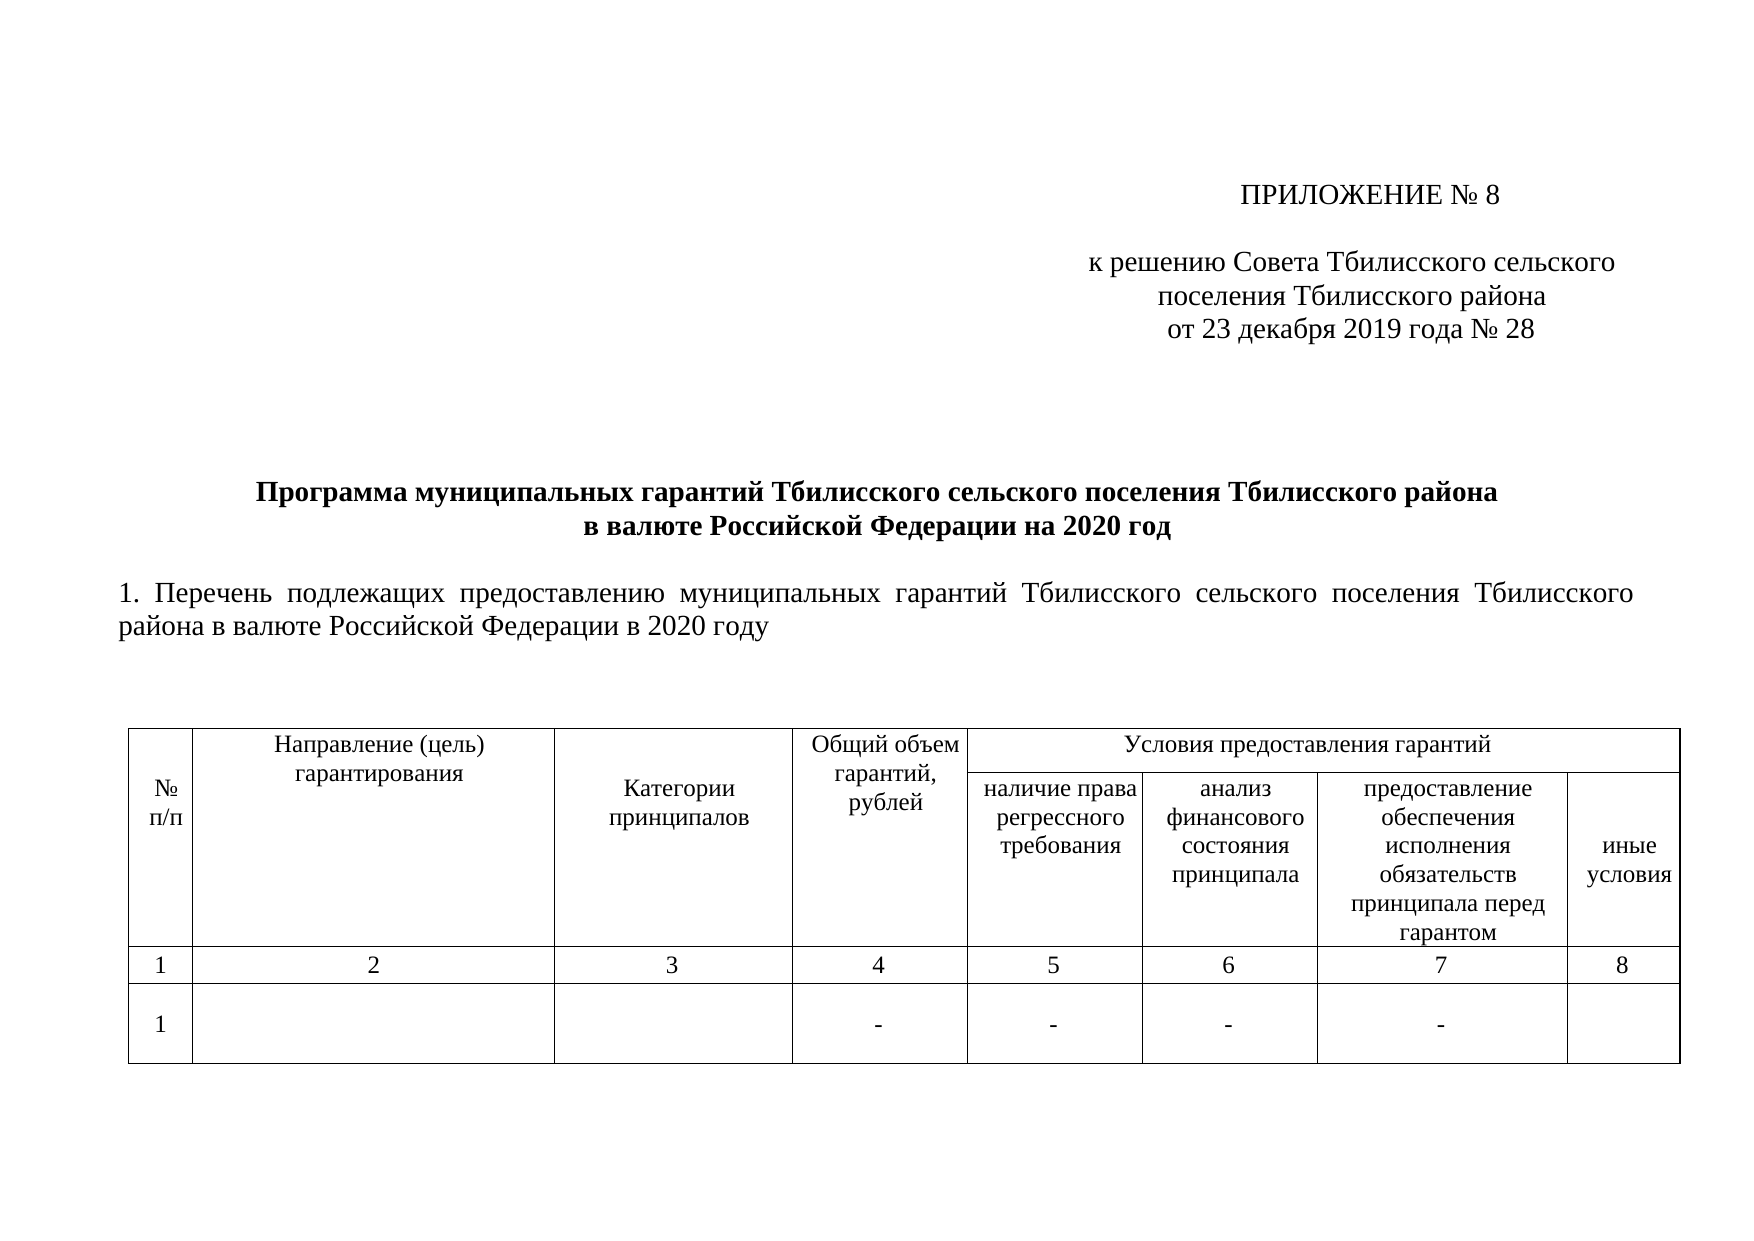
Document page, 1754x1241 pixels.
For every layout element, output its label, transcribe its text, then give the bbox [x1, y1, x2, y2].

table_cell 1 [129, 947, 192, 983]
text к решению Совета Тбилисского сельского [1068, 244, 1636, 278]
table_cell Категории принципалов [555, 772, 792, 946]
text поселения Тбилисского района [1068, 278, 1636, 311]
table_cell предоставление обеспечения исполнения обязательств принципала перед гарантом [1318, 773, 1567, 946]
table_header [129, 729, 192, 772]
table_cell иные условия [1568, 773, 1679, 946]
table_cell - [968, 984, 1142, 1063]
table_cell [193, 984, 554, 1063]
table_cell - [1143, 984, 1317, 1063]
table_cell 2 [193, 947, 554, 983]
table_cell наличие права регрессного требования [968, 773, 1142, 946]
table_cell 3 [555, 947, 792, 983]
table_cell - [793, 984, 967, 1063]
text ПРИЛОЖЕНИЕ № 8 [856, 177, 1636, 211]
table_cell [1568, 984, 1679, 1063]
text от 23 декабря 2019 года № 28 [118, 311, 1636, 345]
table_header Общий объем гарантий, рублей [793, 729, 967, 946]
table_cell - [1318, 984, 1567, 1063]
table_cell 8 [1568, 947, 1679, 983]
text 1. Перечень подлежащих предоставлению муниципальных гарантий Тбилисского сельского поселения Тбилисского района в валюте Российской Федерации в 2020 году [118, 575, 1636, 642]
table_cell 5 [968, 947, 1142, 983]
table_header Направление (цель) гарантирования [193, 729, 554, 946]
table_cell 6 [1143, 947, 1317, 983]
text Программа муниципальных гарантий Тбилисского сельского поселения Тбилисского района [118, 474, 1636, 508]
table_cell 7 [1318, 947, 1567, 983]
table_header Условия предоставления гарантий [968, 729, 1679, 772]
table_cell анализ финансового состояния принципала [1143, 773, 1317, 946]
table_cell 4 [793, 947, 967, 983]
table_cell [555, 984, 792, 1063]
text в валюте Российской Федерации на 2020 год [118, 508, 1636, 541]
table_cell № п/п [129, 772, 192, 946]
table_header [555, 729, 792, 772]
table_cell 1 [129, 984, 192, 1063]
